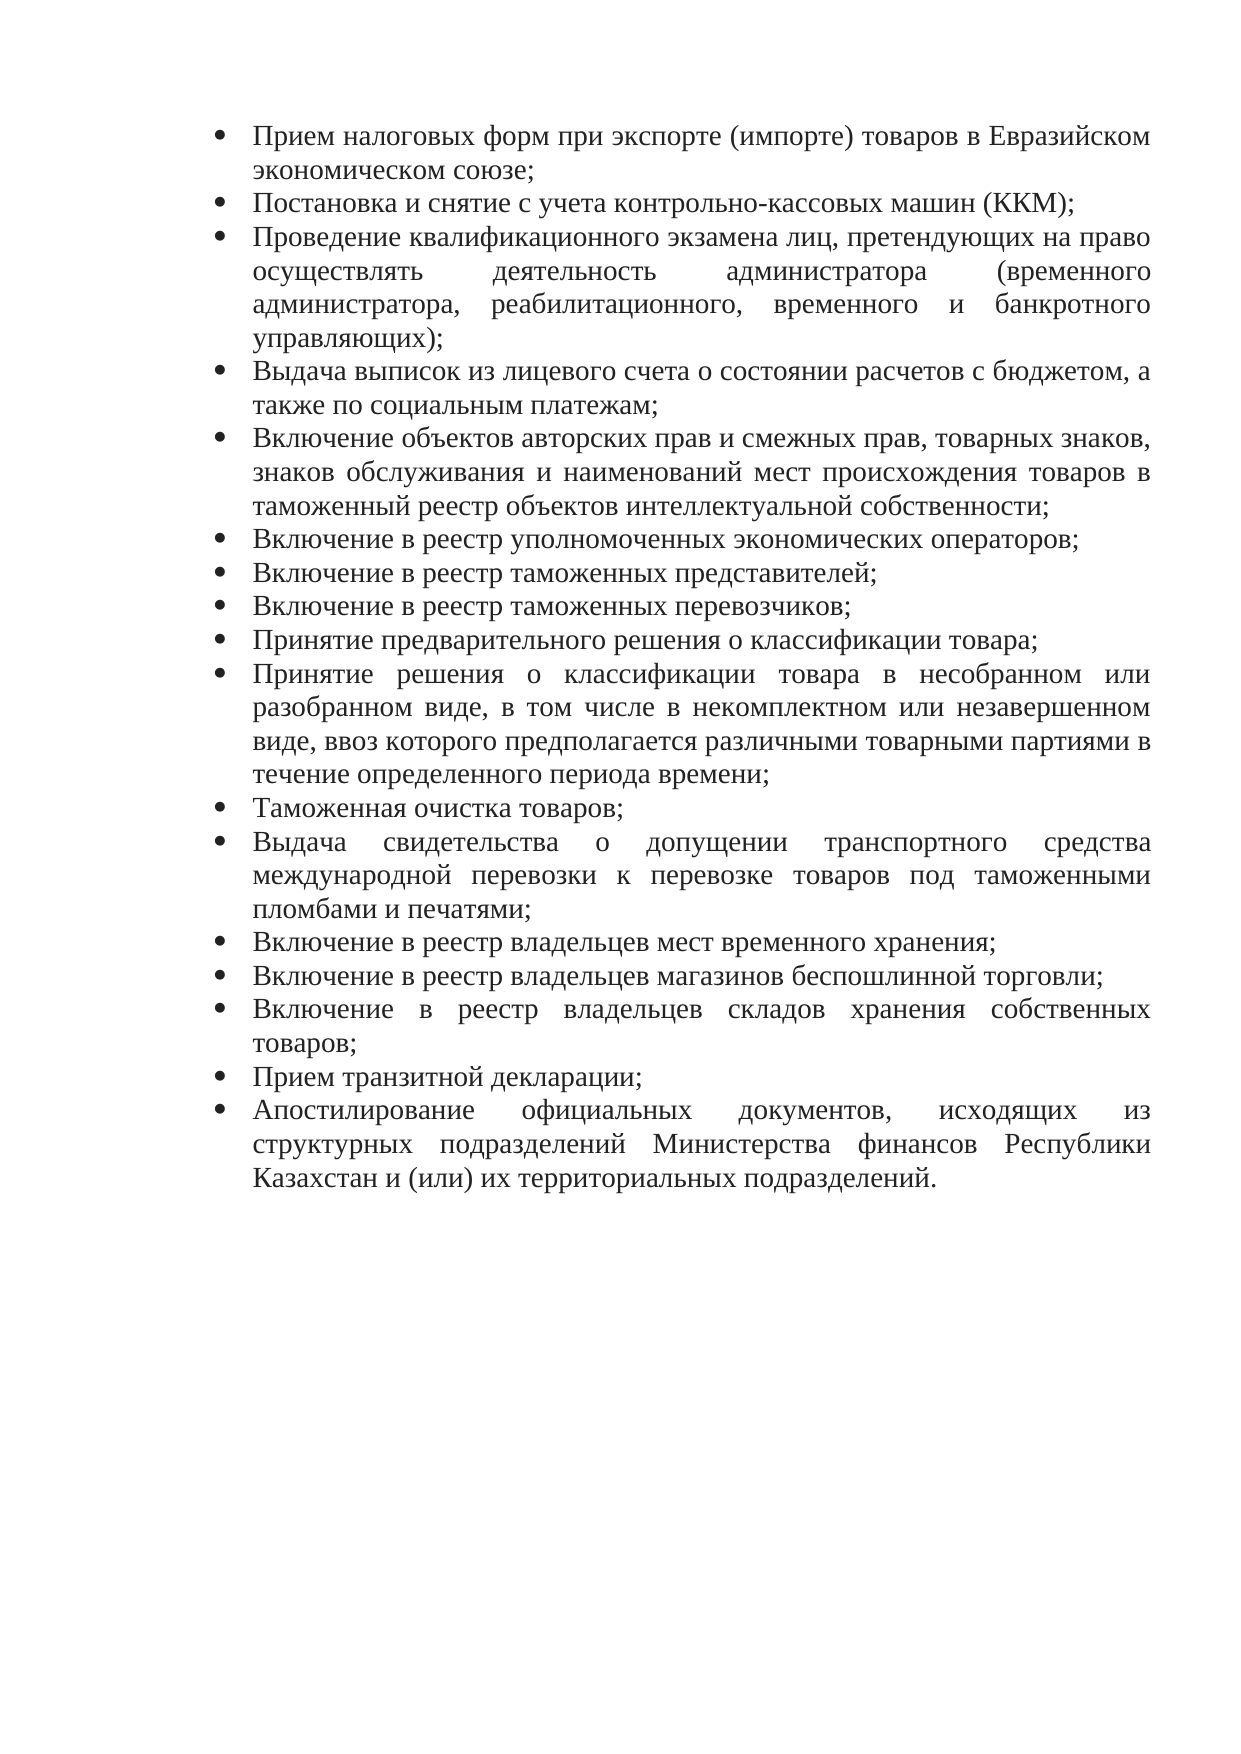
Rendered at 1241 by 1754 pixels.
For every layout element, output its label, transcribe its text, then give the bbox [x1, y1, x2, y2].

list Включение в реестр владельцев складов хранения собственных товаров; [215, 992, 1152, 1059]
list Включение в реестр владельцев мест временного хранения; [215, 924, 1152, 958]
list Постановка и снятие с учета контрольно-кассовых машин (ККМ); [215, 185, 1152, 219]
list Выдача свидетельства о допущении транспортного средства международной перевозки к перевозке товаров под таможенными пломбами и печатями; [215, 824, 1152, 924]
list Включение в реестр владельцев магазинов беспошлинной торговли; [215, 958, 1152, 992]
list Включение в реестр уполномоченных экономических операторов; [215, 521, 1152, 555]
list Прием транзитной декларации; [215, 1059, 1152, 1092]
list Включение в реестр таможенных представителей; [215, 555, 1152, 588]
list Включение объектов авторских прав и смежных прав, товарных знаков, знаков обслуживания и наименований мест происхождения товаров в таможенный реестр объектов интеллектуальной собственности; [215, 420, 1152, 521]
list Выдача выписок из лицевого счета о состоянии расчетов с бюджетом, а также по социальным платежам; [215, 353, 1152, 420]
list Принятие предварительного решения о классификации товара; [215, 622, 1152, 656]
list Таможенная очистка товаров; [215, 790, 1152, 824]
list Прием налоговых форм при экспорте (импорте) товаров в Евразийском экономическом союзе; [215, 118, 1152, 185]
list Проведение квалификационного экзамена лиц, претендующих на право осуществлять деятельность администратора (временного администратора, реабилитационного, временного и банкротного управляющих); [215, 219, 1152, 353]
list Включение в реестр таможенных перевозчиков; [215, 588, 1152, 622]
list Апостилирование официальных документов, исходящих из структурных подразделений Министерства финансов Республики Казахстан и (или) их территориальных подразделений. [215, 1092, 1152, 1193]
list Принятие решения о классификации товара в несобранном или разобранном виде, в том числе в некомплектном или незавершенном виде, ввоз которого предполагается различными товарными партиями в течение определенного периода времени; [215, 656, 1152, 790]
